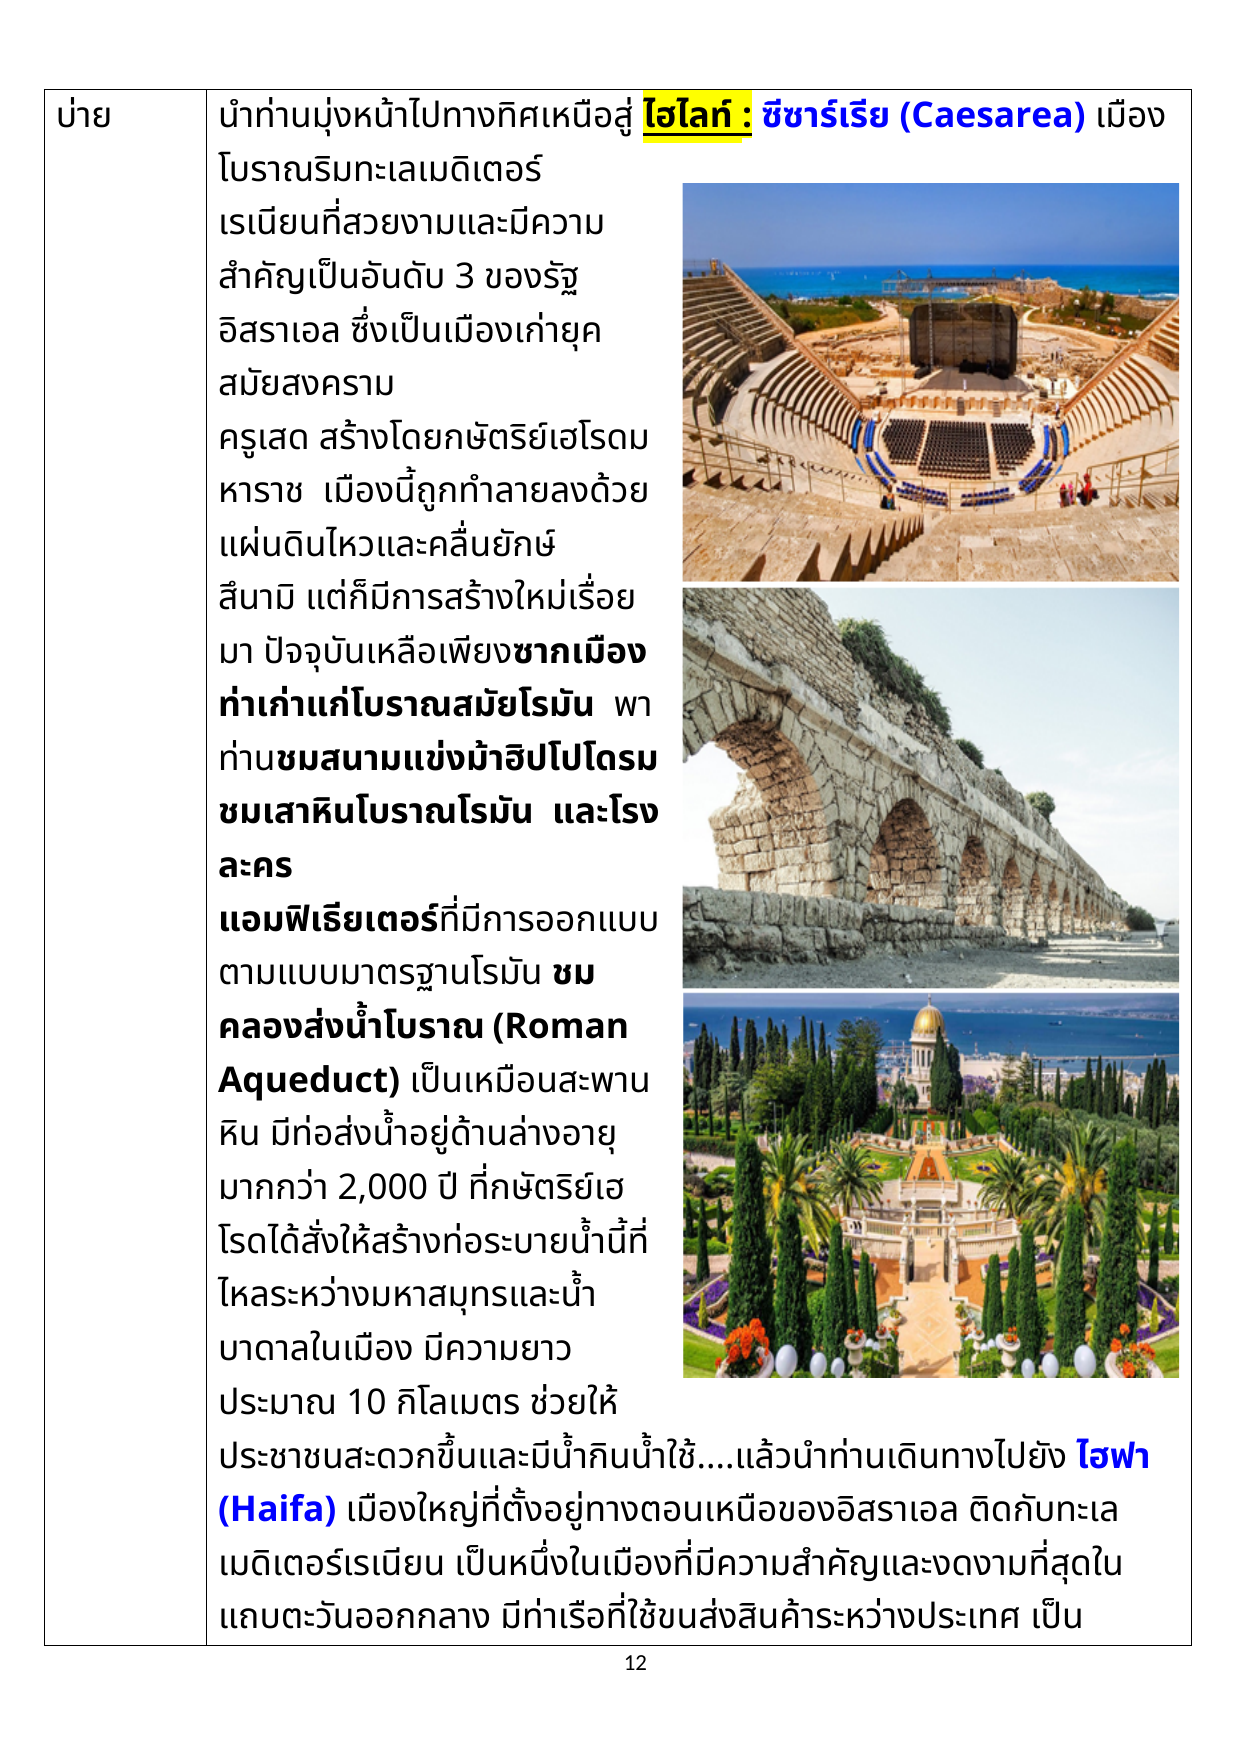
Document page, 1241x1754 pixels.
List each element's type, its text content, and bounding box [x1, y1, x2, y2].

picture [682, 183, 1180, 1378]
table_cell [207, 90, 1191, 1645]
table_cell บ่าย [45, 90, 206, 1645]
